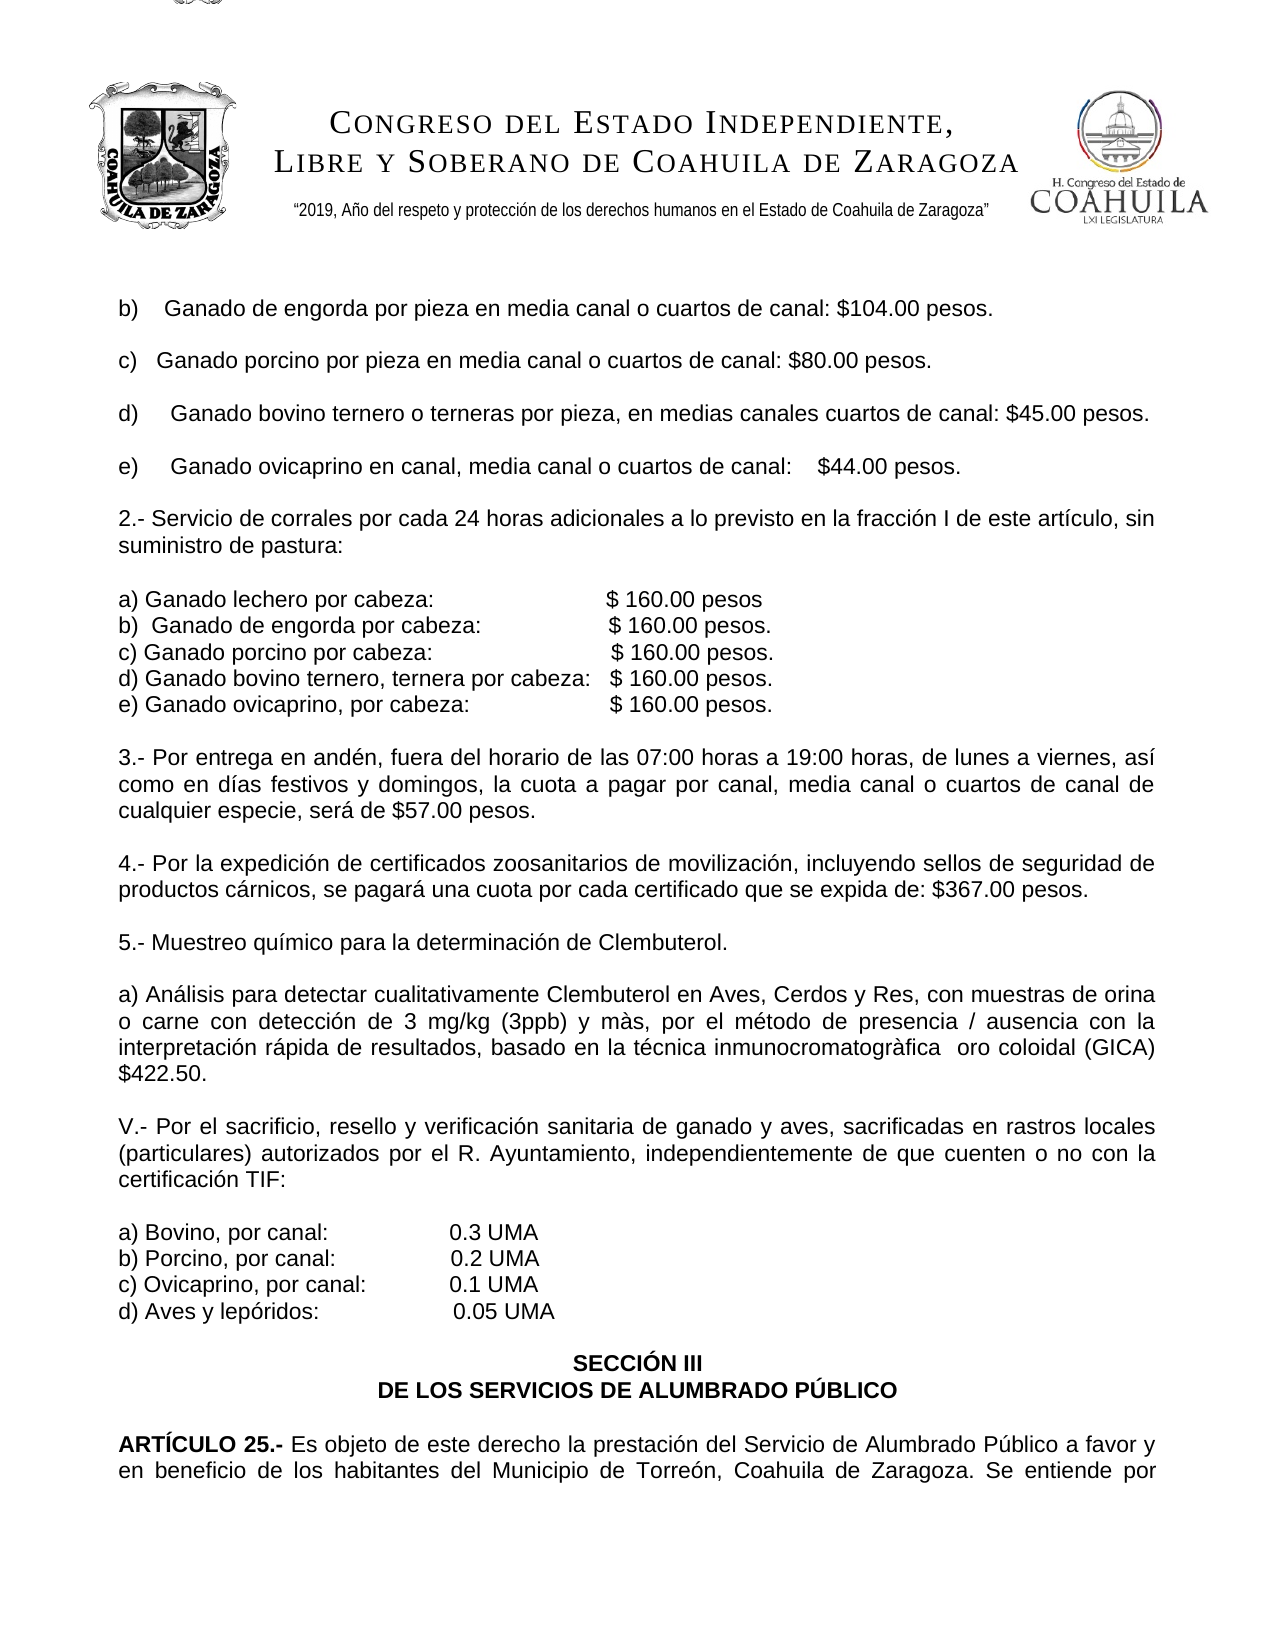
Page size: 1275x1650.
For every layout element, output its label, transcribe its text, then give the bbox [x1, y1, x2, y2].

text 3.- Por entrega en andén, fuera del horario de las 07:00 horas a 19:00 horas, de lunes a viernes, así como en días festivos y domingos, la cuota a pagar por canal, media canal o cuartos de canal de cualquier especie, será de $57.00 pesos. [118, 744, 1157, 823]
text a) Bovino, por canal: 0.3 UMA [118, 1218, 1157, 1245]
text c) Ganado porcino por pieza en media canal o cuartos de canal: $80.00 pesos. [118, 347, 1157, 400]
text e) Ganado ovicaprino, por cabeza: $ 160.00 pesos. [118, 691, 1157, 718]
text 4.- Por la expedición de certificados zoosanitarios de movilización, incluyendo sellos de seguridad de productos cárnicos, se pagará una cuota por cada certificado que se expida de: $367.00 pesos. [118, 849, 1157, 902]
text c) Ganado porcino por cabeza: $ 160.00 pesos. [118, 639, 1157, 665]
picture [1020, 85, 1214, 229]
picture [122, 0, 271, 4]
text d) Ganado bovino ternero o terneras por pieza, en medias canales cuartos de canal: $45.00 pesos. [118, 400, 1157, 453]
picture [88, 82, 237, 229]
text b) Ganado de engorda por cabeza: $ 160.00 pesos. [118, 612, 1157, 639]
text d) Ganado bovino ternero, ternera por cabeza: $ 160.00 pesos. [118, 665, 1157, 691]
text V.- Por el sacrificio, resello y verificación sanitaria de ganado y aves, sacrificadas en rastros locales (particulares) autorizados por el R. Ayuntamiento, independientemente de que cuenten o no con la certificación TIF: [118, 1113, 1157, 1192]
text c) Ovicaprino, por canal: 0.1 UMA [118, 1271, 1157, 1298]
text SECCIÓN III [118, 1350, 1157, 1377]
text b) Porcino, por canal: 0.2 UMA [118, 1245, 1157, 1271]
text DE LOS SERVICIOS DE ALUMBRADO PÚBLICO [118, 1377, 1157, 1403]
text d) Aves y lepóridos: 0.05 UMA [118, 1298, 1157, 1324]
text a) Análisis para detectar cualitativamente Clembuterol en Aves, Cerdos y Res, con muestras de orina o carne con detección de 3 mg/kg (3ppb) y màs, por el método de presencia / ausencia con la interpretación rápida de resultados, basado en la técnica inmunocromatogràfica oro coloidal (GICA) $422.50. [118, 981, 1157, 1087]
text e) Ganado ovicaprino en canal, media canal o cuartos de canal: $44.00 pesos. [118, 453, 1157, 479]
text b) Ganado de engorda por pieza en media canal o cuartos de canal: $104.00 pesos. [118, 294, 1157, 347]
text a) Ganado lechero por cabeza: $ 160.00 pesos [118, 586, 1157, 612]
text 2.- Servicio de corrales por cada 24 horas adicionales a lo previsto en la fracción I de este artículo, sin suministro de pastura: [118, 505, 1157, 558]
text 5.- Muestreo químico para la determinación de Clembuterol. [118, 929, 1157, 955]
